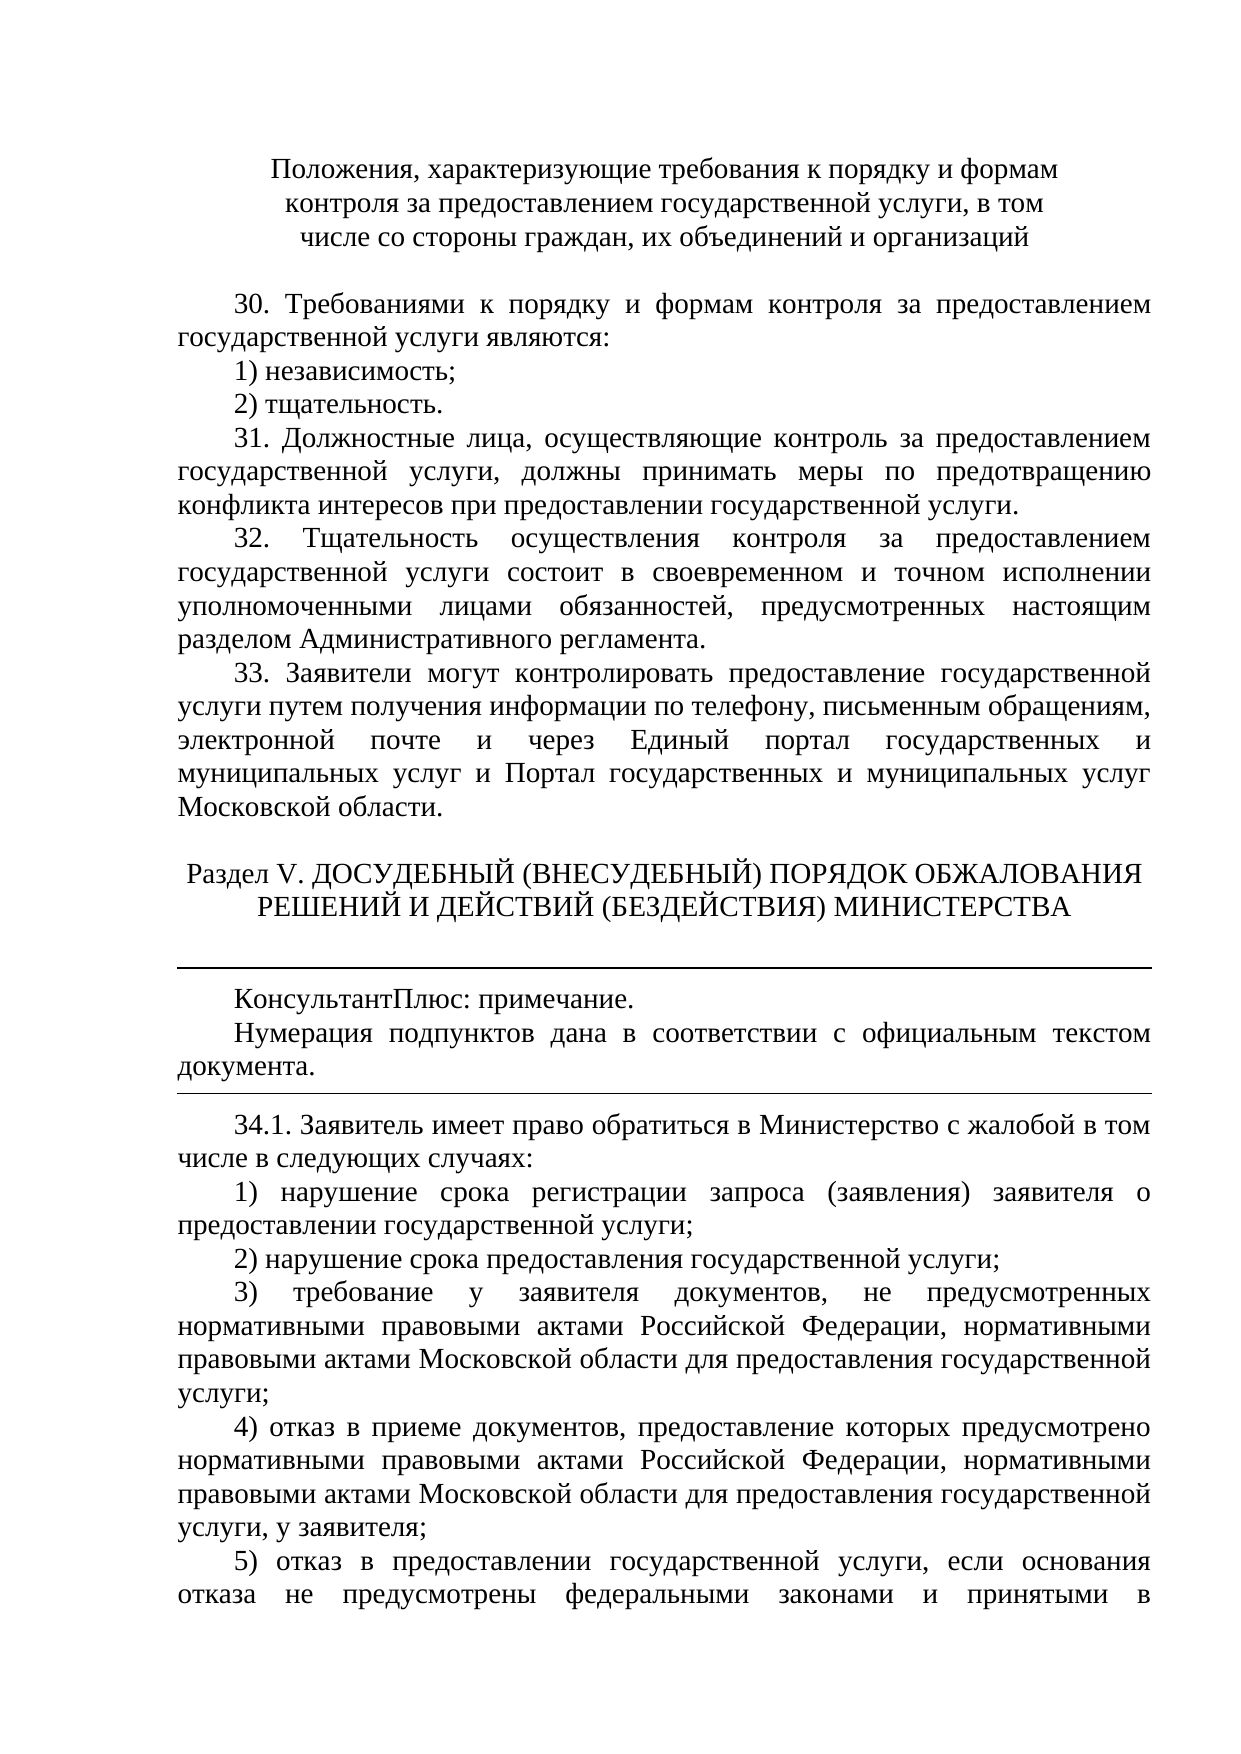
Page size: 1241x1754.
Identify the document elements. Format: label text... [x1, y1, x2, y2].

text 3) требование у заявителя документов, не предусмотренных нормативными правовыми актами Российской Федерации, нормативными правовыми актами Московской области для предоставления государственной услуги; [177, 1274, 1152, 1409]
text 34.1. Заявитель имеет право обратиться в Министерство с жалобой в том числе в следующих случаях: [177, 1107, 1152, 1174]
text 1) нарушение срока регистрации запроса (заявления) заявителя о предоставлении государственной услуги; [177, 1174, 1152, 1241]
text контроля за предоставлением государственной услуги, в том [177, 185, 1152, 219]
text 2) нарушение срока предоставления государственной услуги; [177, 1241, 1152, 1274]
text 30. Требованиями к порядку и формам контроля за предоставлением государственной услуги являются: [177, 286, 1152, 353]
text 32. Тщательность осуществления контроля за предоставлением государственной услуги состоит в своевременном и точном исполнении уполномоченными лицами обязанностей, предусмотренных настоящим разделом Административного регламента. [177, 521, 1152, 655]
text 1) независимость; [177, 353, 1152, 386]
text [177, 1543, 1152, 1610]
text 2) тщательность. [177, 386, 1152, 420]
text Раздел V. ДОСУДЕБНЫЙ (ВНЕСУДЕБНЫЙ) ПОРЯДОК ОБЖАЛОВАНИЯ [177, 856, 1152, 889]
text Нумерация подпунктов дана в соответствии с официальным текстом документа. [177, 1015, 1152, 1082]
text 31. Должностные лица, осуществляющие контроль за предоставлением государственной услуги, должны принимать меры по предотвращению конфликта интересов при предоставлении государственной услуги. [177, 420, 1152, 521]
text КонсультантПлюс: примечание. [177, 981, 1152, 1015]
text 4) отказ в приеме документов, предоставление которых предусмотрено нормативными правовыми актами Российской Федерации, нормативными правовыми актами Московской области для предоставления государственной услуги, у заявителя; [177, 1409, 1152, 1543]
text числе со стороны граждан, их объединений и организаций [177, 219, 1152, 252]
text 33. Заявители могут контролировать предоставление государственной услуги путем получения информации по телефону, письменным обращениям, электронной почте и через Единый портал государственных и муниципальных услуг и Портал государственных и муниципальных услуг Московской области. [177, 655, 1152, 822]
text РЕШЕНИЙ И ДЕЙСТВИЙ (БЕЗДЕЙСТВИЯ) МИНИСТЕРСТВА [177, 889, 1152, 923]
text Положения, характеризующие требования к порядку и формам [177, 152, 1152, 185]
